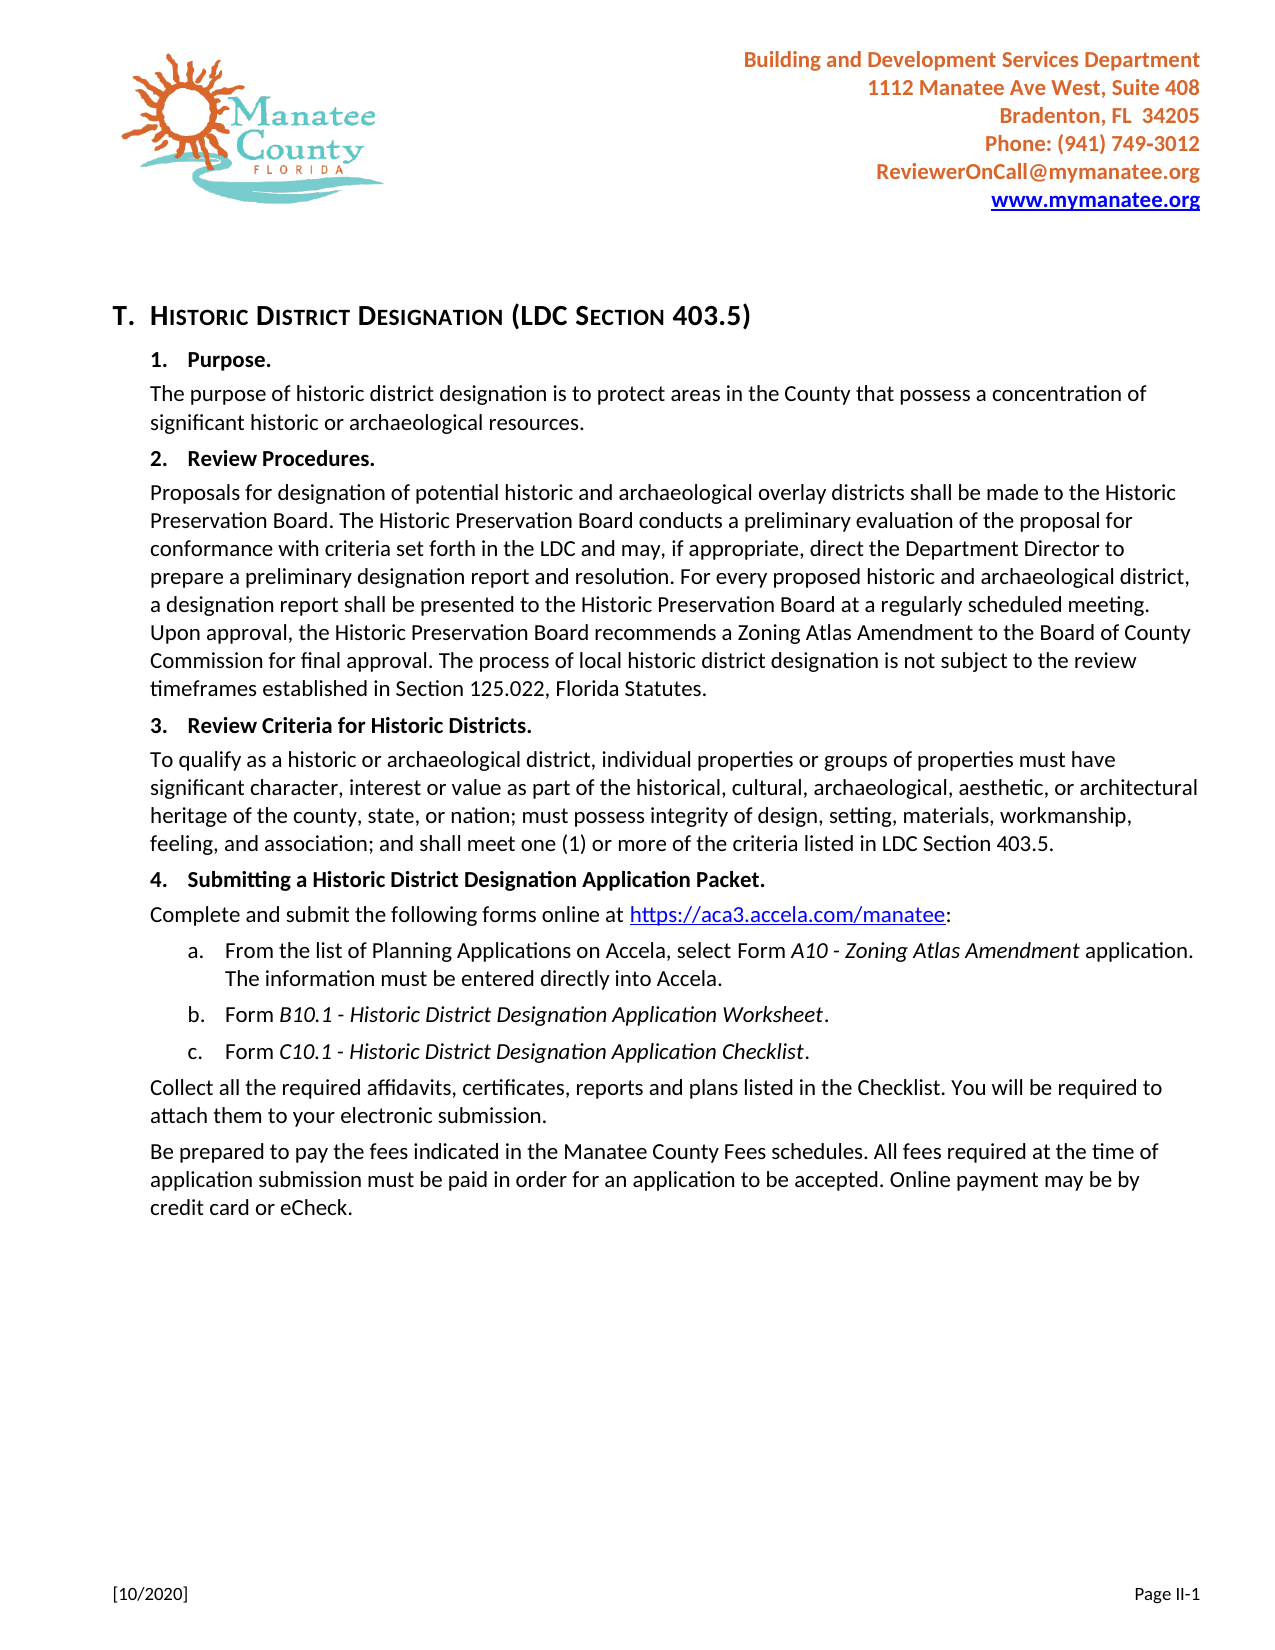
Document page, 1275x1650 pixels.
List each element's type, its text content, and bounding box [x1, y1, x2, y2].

subtitle Submitting a Historic District Designation Application Packet. [150, 865, 1200, 893]
text To qualify as a historic or archaeological district, individual properties or groups of properties must have significant character, interest or value as part of the historical, cultural, archaeological, aesthetic, or architectural heritage of the county, state, or nation; must possess integrity of design, setting, materials, workmanship, feeling, and association; and shall meet one (1) or more of the criteria listed in LDC Section 403.5. [150, 745, 1200, 857]
subtitle Review Procedures. [150, 444, 1200, 472]
subtitle Purpose. [150, 345, 1200, 373]
text Be prepared to pay the fees indicated in the Manatee County Fees schedules. All fees required at the time of application submission must be paid in order for an application to be accepted. Online payment may be by credit card or eCheck. [150, 1137, 1200, 1222]
text The purpose of historic district designation is to protect areas in the County that possess a concentration of significant historic or archaeological resources. [150, 379, 1200, 436]
picture [112, 45, 392, 212]
list From the list of Planning Applications on Accela, select Form A10 - Zoning Atlas Amendment application. The information must be entered directly into Accela. [187, 936, 1200, 992]
list Form B10.1 - Historic District Designation Application Worksheet. [187, 1000, 1200, 1028]
subtitle Review Criteria for Historic Districts. [150, 711, 1200, 739]
text Proposals for designation of potential historic and archaeological overlay districts shall be made to the Historic Preservation Board. The Historic Preservation Board conducts a preliminary evaluation of the proposal for conformance with criteria set forth in the LDC and may, if appropriate, direct the Department Director to prepare a preliminary designation report and resolution. For every proposed historic and archaeological district, a designation report shall be presented to the Historic Preservation Board at a regularly scheduled meeting. Upon approval, the Historic Preservation Board recommends a Zoning Atlas Amendment to the Board of County Commission for final approval. The process of local historic district designation is not subject to the review timeframes established in Section 125.022, Florida Statutes. [150, 478, 1200, 702]
text Collect all the required affidavits, certificates, reports and plans listed in the Checklist. You will be required to attach them to your electronic submission. [150, 1073, 1200, 1129]
subtitle Historic District Designation (LDC Section 403.5) [112, 297, 1200, 333]
text Complete and submit the following forms online at https://aca3.accela.com/manatee: [150, 900, 1200, 928]
list Form C10.1 - Historic District Designation Application Checklist. [187, 1037, 1200, 1065]
